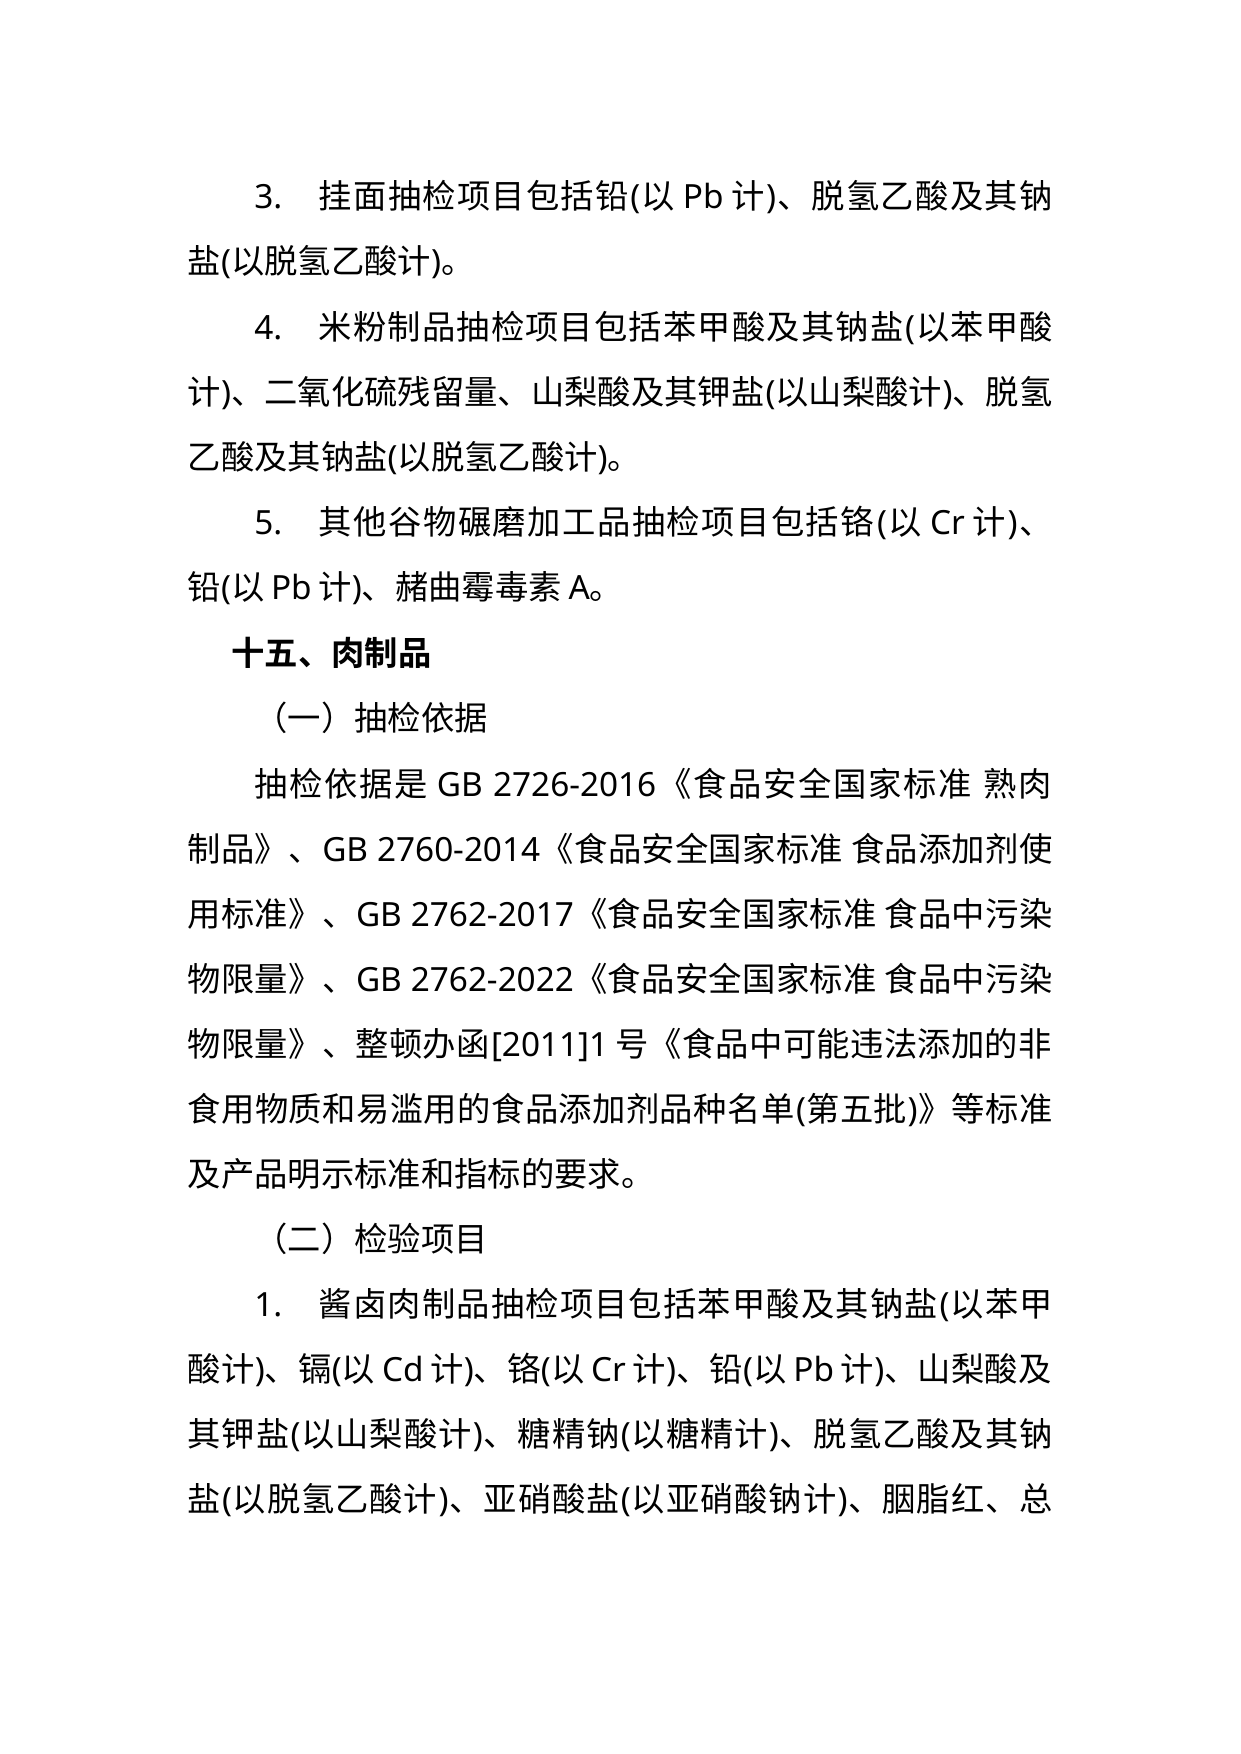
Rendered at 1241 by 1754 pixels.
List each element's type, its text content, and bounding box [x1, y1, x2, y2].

text 抽检依据是GB 2726-2016《食品安全国家标准 熟肉制品》、GB 2760-2014《食品安全国家标准 食品添加剂使用标准》、GB 2762-2017《食品安全国家标准 食品中污染物限量》、GB 2762-2022《食品安全国家标准 食品中污染物限量》、整顿办函[2011]1号《食品中可能违法添加的非食用物质和易滥用的食品添加剂品种名单(第五批)》等标准及产品明示标准和指标的要求。 [187, 749, 1053, 1204]
list 其他谷物碾磨加工品抽检项目包括铬(以Cr计)、铅(以Pb计)、赭曲霉毒素A。 [187, 488, 1053, 618]
text （一）抽检依据 [187, 684, 1053, 749]
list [187, 1270, 1053, 1530]
list 挂面抽检项目包括铅(以Pb计)、脱氢乙酸及其钠盐(以脱氢乙酸计)。 [187, 162, 1053, 292]
list 米粉制品抽检项目包括苯甲酸及其钠盐(以苯甲酸计)、二氧化硫残留量、山梨酸及其钾盐(以山梨酸计)、脱氢乙酸及其钠盐(以脱氢乙酸计)。 [187, 292, 1053, 487]
list 肉制品 [187, 618, 1053, 683]
text （二）检验项目 [187, 1204, 1053, 1269]
